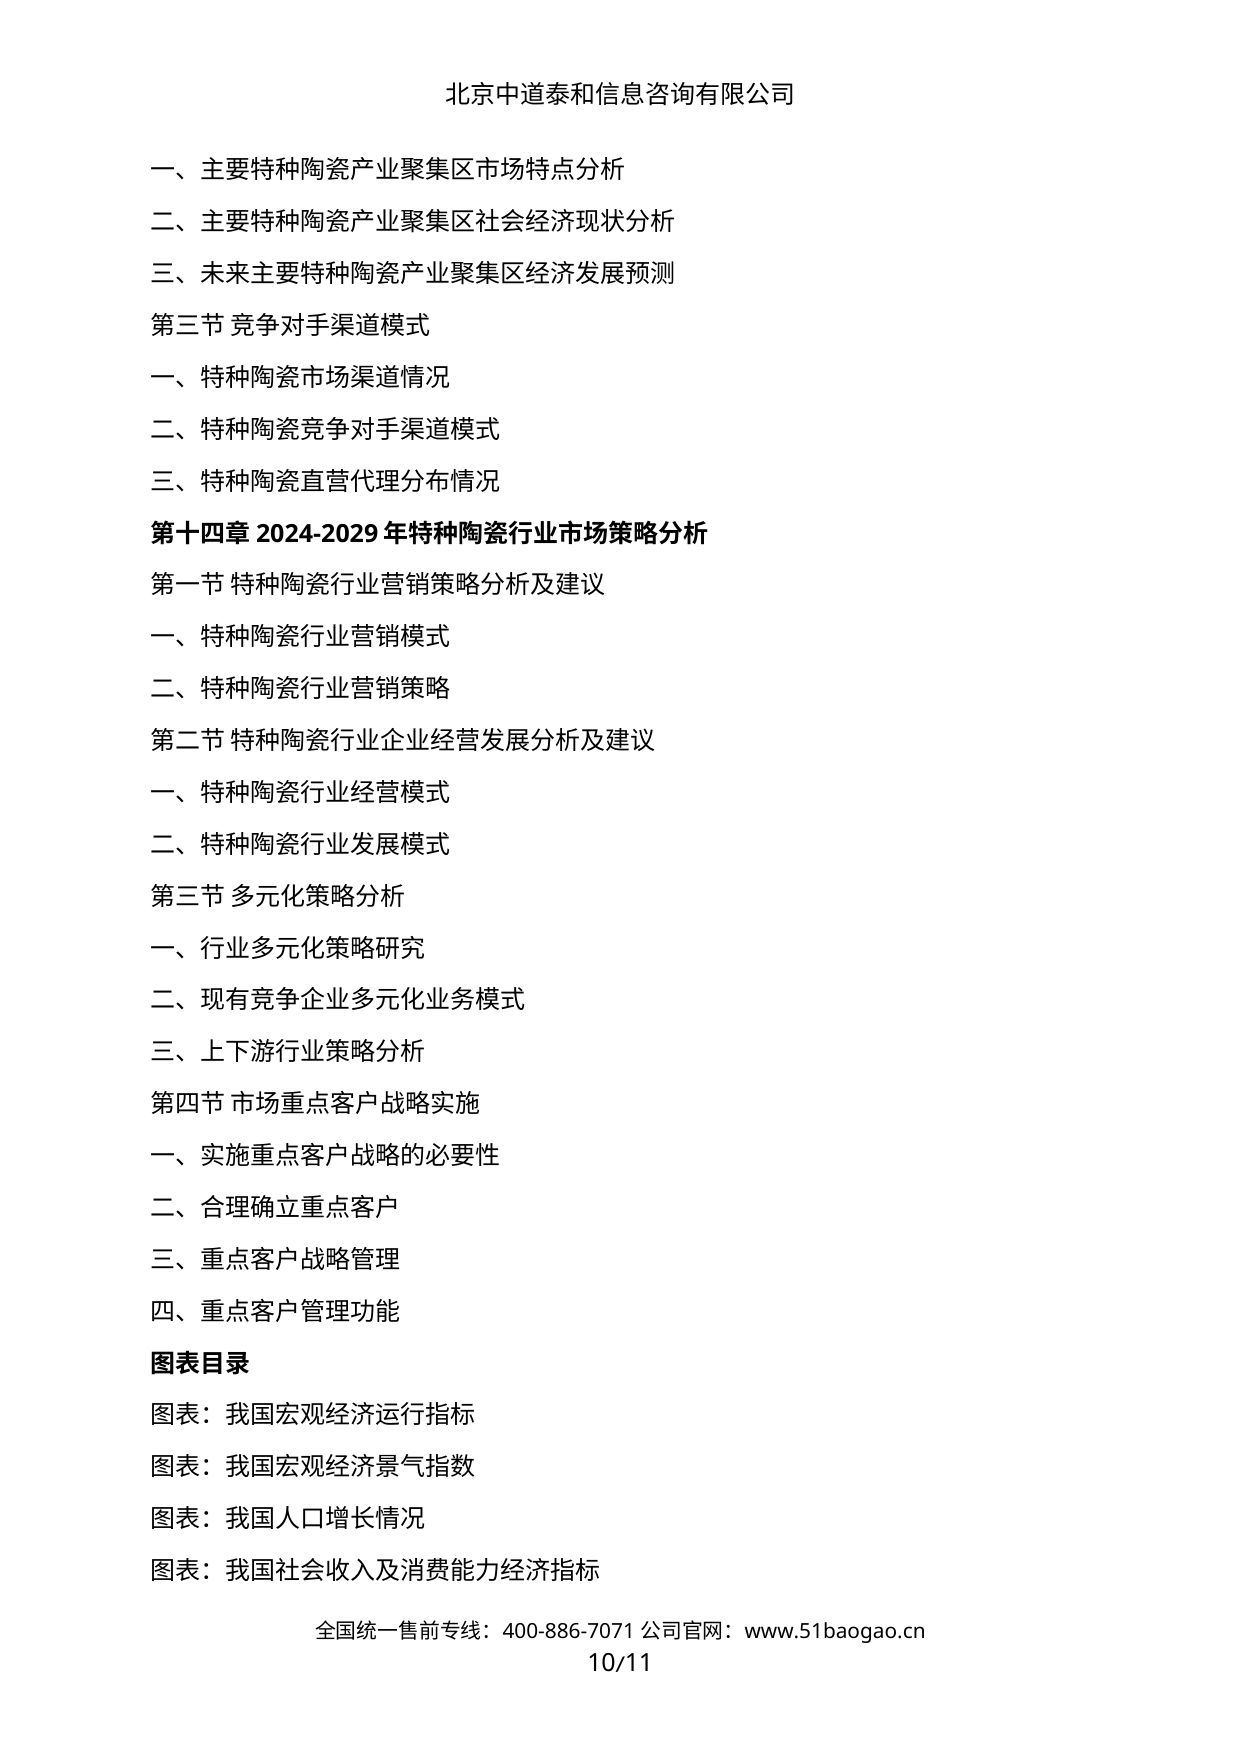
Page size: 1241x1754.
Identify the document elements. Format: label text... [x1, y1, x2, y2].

text 第三节 竞争对手渠道模式 [150, 306, 1090, 342]
text 二、特种陶瓷行业发展模式 [150, 824, 1090, 861]
text 一、实施重点客户战略的必要性 [150, 1136, 1090, 1172]
text 四、重点客户管理功能 [150, 1291, 1090, 1327]
text 三、未来主要特种陶瓷产业聚集区经济发展预测 [150, 254, 1090, 290]
text 第一节 特种陶瓷行业营销策略分析及建议 [150, 565, 1090, 601]
text 三、特种陶瓷直营代理分布情况 [150, 461, 1090, 497]
text 一、特种陶瓷市场渠道情况 [150, 357, 1090, 394]
text 图表：我国宏观经济景气指数 [150, 1447, 1090, 1483]
text 第十四章 2024-2029年特种陶瓷行业市场策略分析 [150, 513, 1090, 549]
text 三、上下游行业策略分析 [150, 1032, 1090, 1068]
text 二、现有竞争企业多元化业务模式 [150, 980, 1090, 1016]
text 一、特种陶瓷行业经营模式 [150, 772, 1090, 809]
text 一、特种陶瓷行业营销模式 [150, 617, 1090, 653]
text 第二节 特种陶瓷行业企业经营发展分析及建议 [150, 721, 1090, 757]
text 第四节 市场重点客户战略实施 [150, 1084, 1090, 1120]
text 图表：我国宏观经济运行指标 [150, 1395, 1090, 1431]
text 一、行业多元化策略研究 [150, 928, 1090, 964]
text 二、特种陶瓷竞争对手渠道模式 [150, 409, 1090, 446]
text 二、主要特种陶瓷产业聚集区社会经济现状分析 [150, 202, 1090, 238]
text 一、主要特种陶瓷产业聚集区市场特点分析 [150, 150, 1090, 186]
text 第三节 多元化策略分析 [150, 876, 1090, 912]
text 图表：我国人口增长情况 [150, 1499, 1090, 1535]
text 图表目录 [150, 1343, 1090, 1379]
text 二、合理确立重点客户 [150, 1187, 1090, 1224]
text 图表：我国社会收入及消费能力经济指标 [150, 1551, 1090, 1587]
text 三、重点客户战略管理 [150, 1239, 1090, 1276]
text 二、特种陶瓷行业营销策略 [150, 669, 1090, 705]
